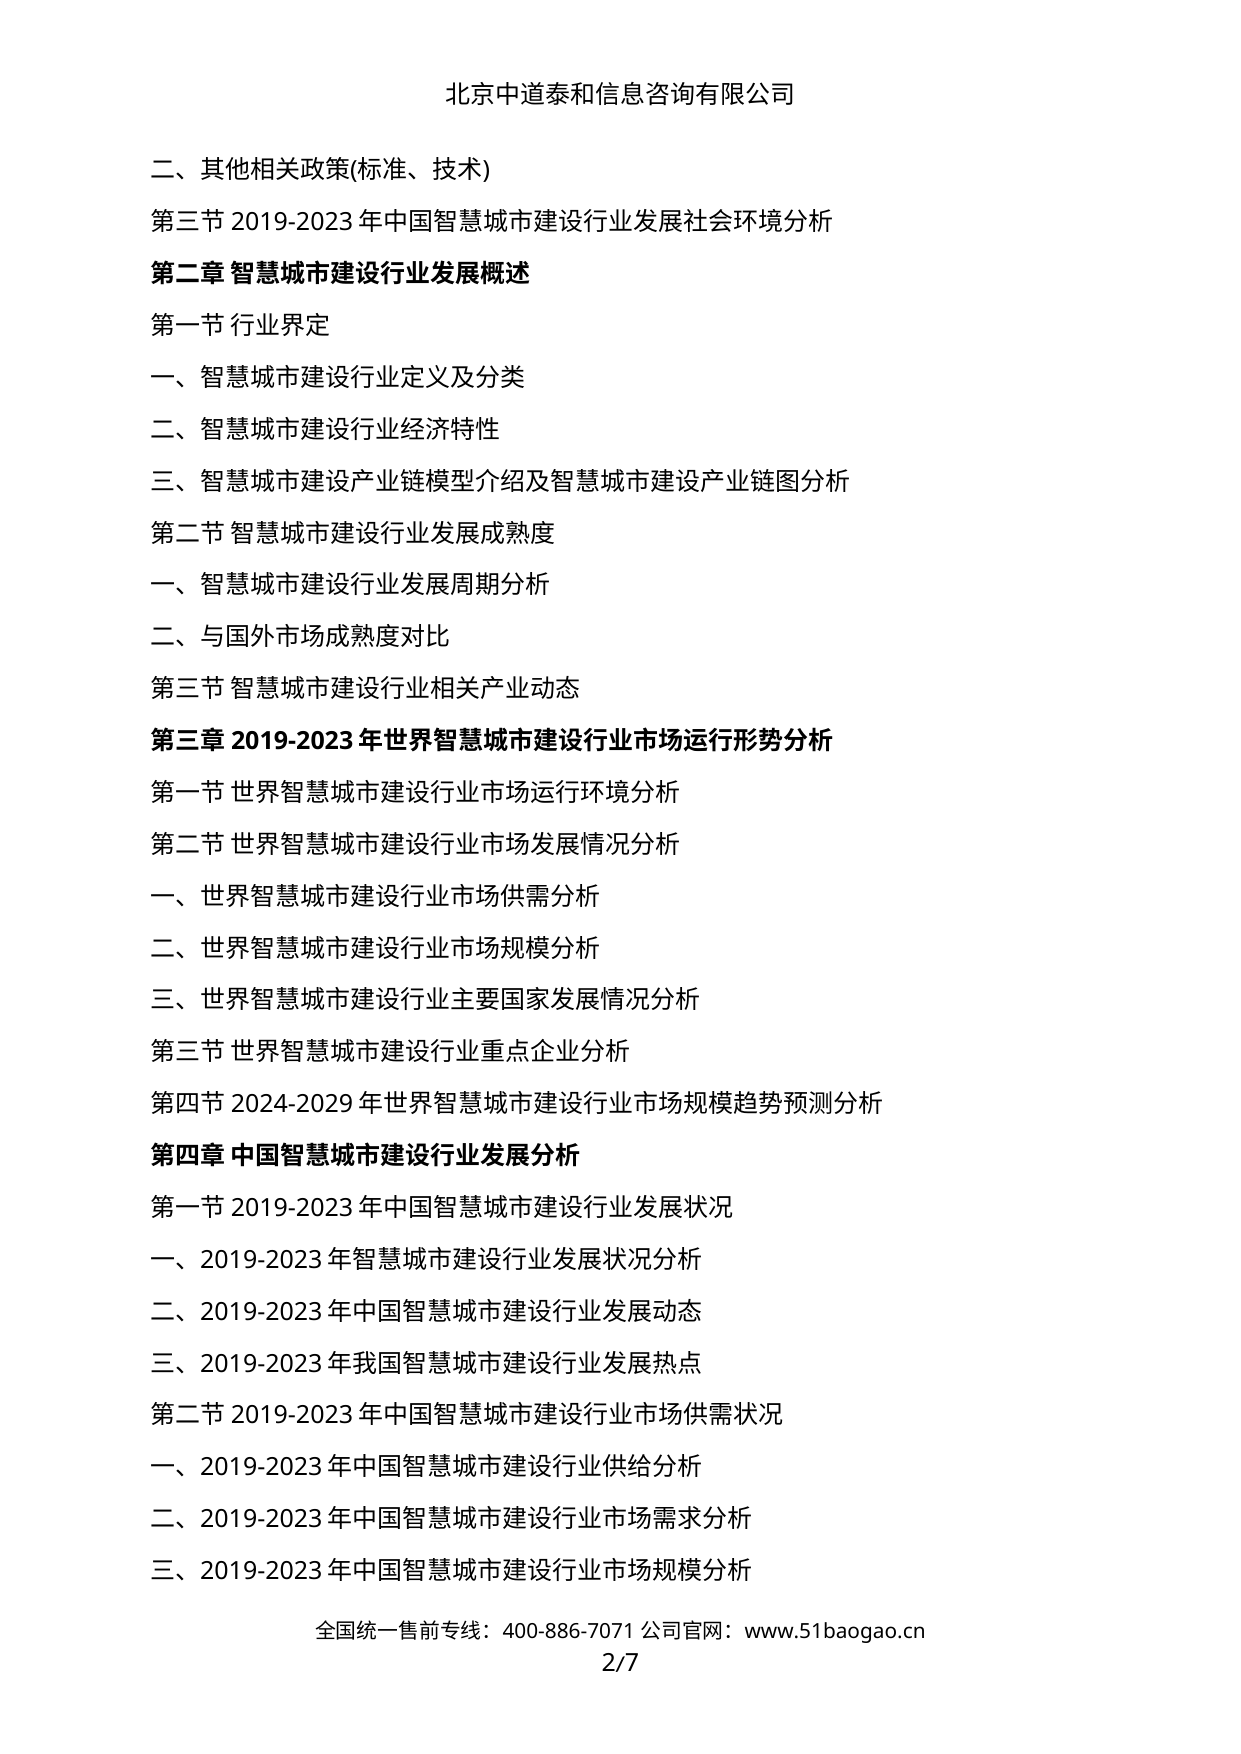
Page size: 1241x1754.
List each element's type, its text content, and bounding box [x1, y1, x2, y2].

text 第二章 智慧城市建设行业发展概述 [150, 254, 1090, 290]
text 第一节 行业界定 [150, 306, 1090, 342]
text 第二节 世界智慧城市建设行业市场发展情况分析 [150, 824, 1090, 861]
text 第二节 2019-2023年中国智慧城市建设行业市场供需状况 [150, 1395, 1090, 1431]
text 三、世界智慧城市建设行业主要国家发展情况分析 [150, 980, 1090, 1016]
text 二、世界智慧城市建设行业市场规模分析 [150, 928, 1090, 964]
text 三、2019-2023年我国智慧城市建设行业发展热点 [150, 1343, 1090, 1379]
text 一、2019-2023年中国智慧城市建设行业供给分析 [150, 1447, 1090, 1483]
text 一、2019-2023年智慧城市建设行业发展状况分析 [150, 1239, 1090, 1276]
text 第一节 世界智慧城市建设行业市场运行环境分析 [150, 772, 1090, 809]
text 第四章 中国智慧城市建设行业发展分析 [150, 1136, 1090, 1172]
text 三、2019-2023年中国智慧城市建设行业市场规模分析 [150, 1551, 1090, 1587]
text 二、其他相关政策(标准、技术) [150, 150, 1090, 186]
text 一、世界智慧城市建设行业市场供需分析 [150, 876, 1090, 912]
text 一、智慧城市建设行业发展周期分析 [150, 565, 1090, 601]
text 二、智慧城市建设行业经济特性 [150, 409, 1090, 446]
text 三、智慧城市建设产业链模型介绍及智慧城市建设产业链图分析 [150, 461, 1090, 497]
text 二、2019-2023年中国智慧城市建设行业发展动态 [150, 1291, 1090, 1327]
text 第三章 2019-2023年世界智慧城市建设行业市场运行形势分析 [150, 721, 1090, 757]
text 第三节 世界智慧城市建设行业重点企业分析 [150, 1032, 1090, 1068]
text 二、2019-2023年中国智慧城市建设行业市场需求分析 [150, 1499, 1090, 1535]
text 第四节 2024-2029年世界智慧城市建设行业市场规模趋势预测分析 [150, 1084, 1090, 1120]
text 第一节 2019-2023年中国智慧城市建设行业发展状况 [150, 1187, 1090, 1224]
text 第三节 2019-2023年中国智慧城市建设行业发展社会环境分析 [150, 202, 1090, 238]
text 第二节 智慧城市建设行业发展成熟度 [150, 513, 1090, 549]
text 二、与国外市场成熟度对比 [150, 617, 1090, 653]
text 一、智慧城市建设行业定义及分类 [150, 357, 1090, 394]
text 第三节 智慧城市建设行业相关产业动态 [150, 669, 1090, 705]
